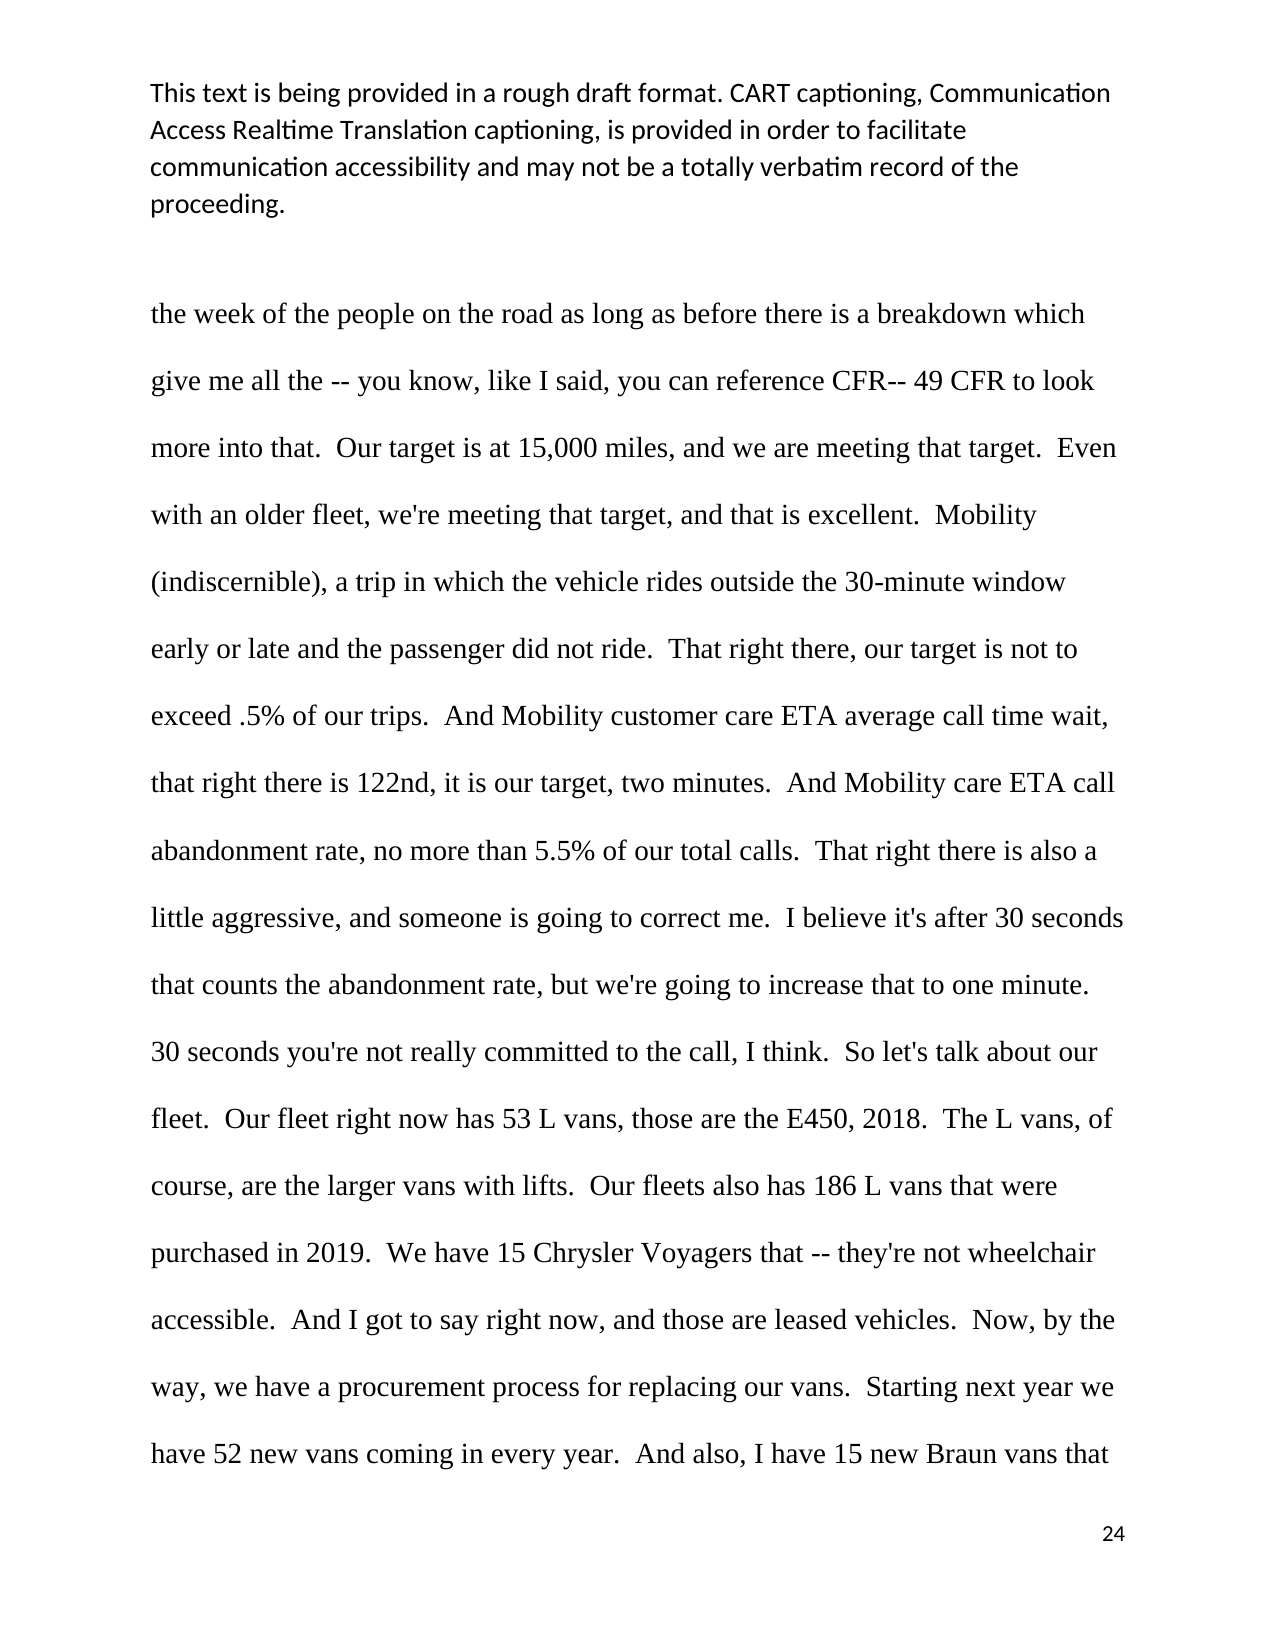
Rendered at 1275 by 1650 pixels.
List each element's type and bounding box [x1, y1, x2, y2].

text [151, 296, 1125, 1470]
